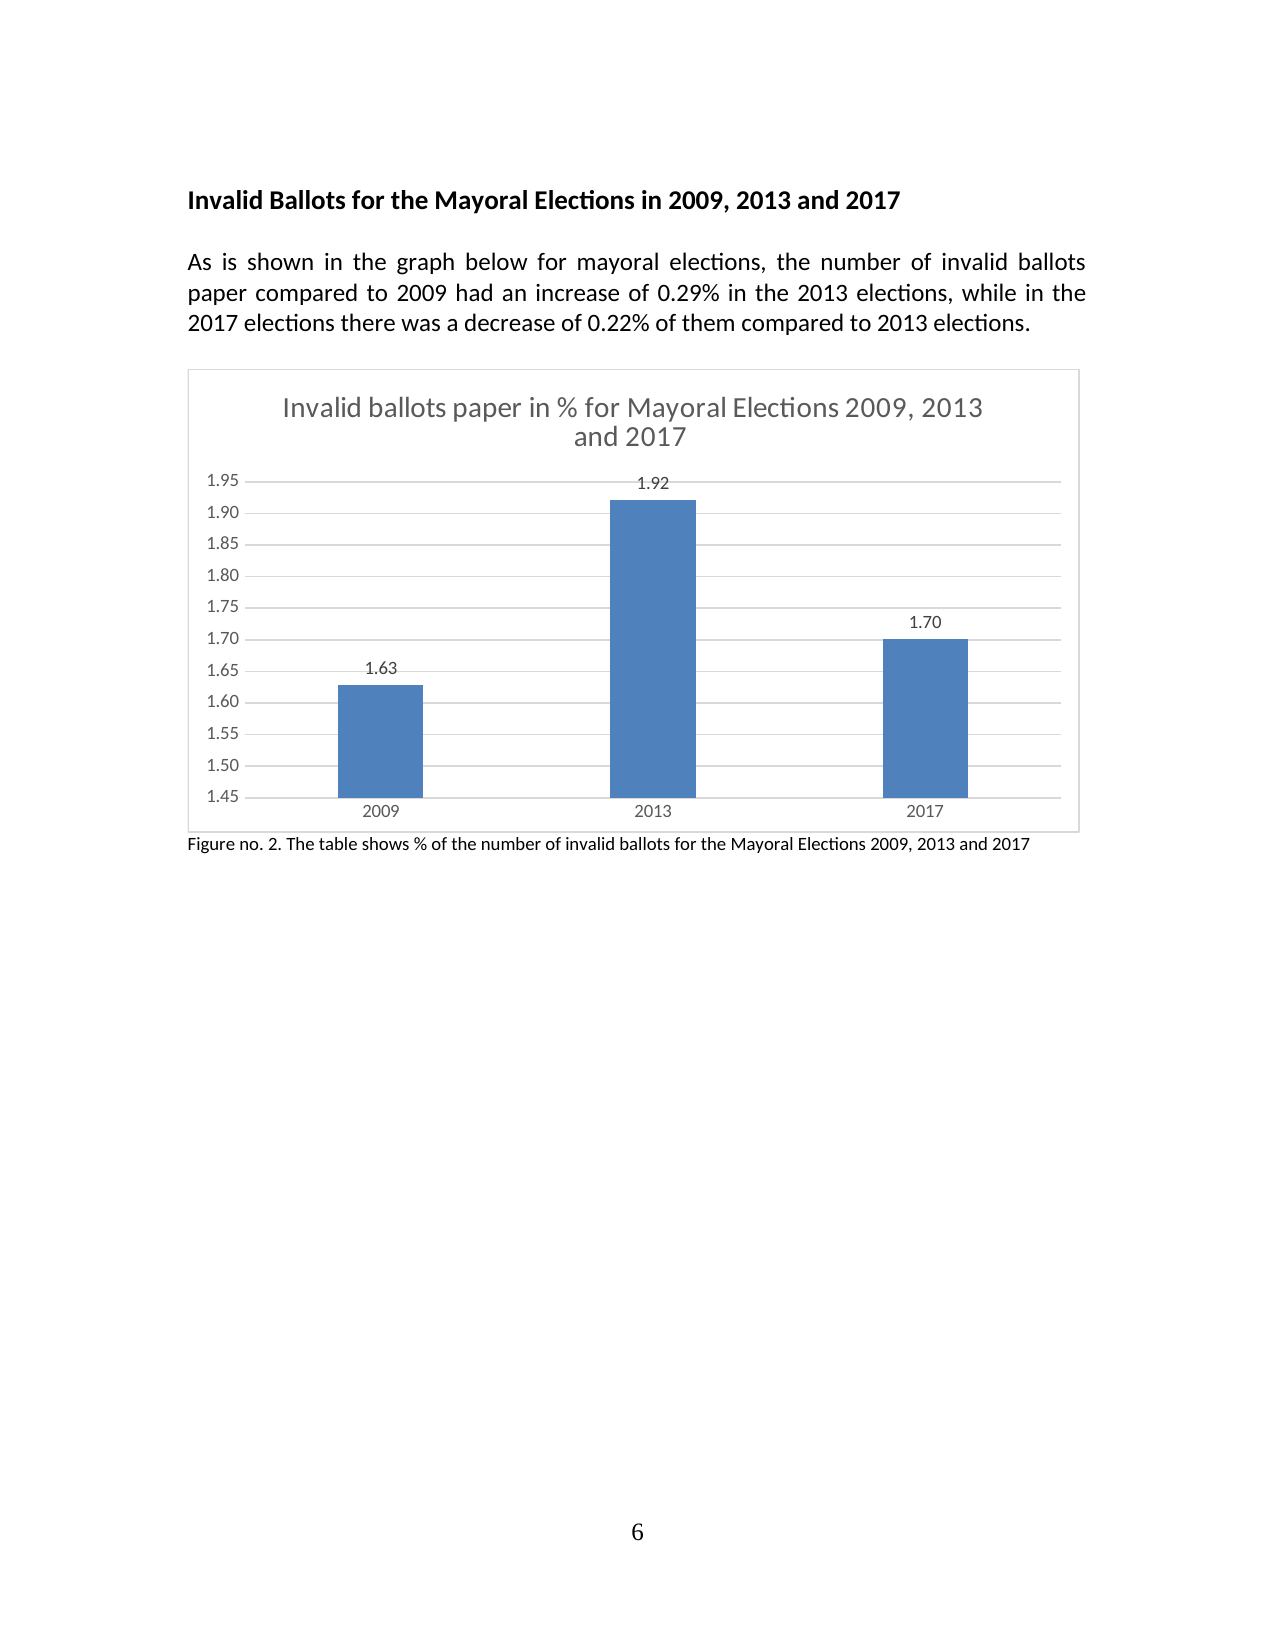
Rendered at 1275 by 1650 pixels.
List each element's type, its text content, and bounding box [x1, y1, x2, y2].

text Invalid Ballots for the Mayoral Elections in 2009, 2013 and 2017 [187, 183, 1087, 216]
text Figure no. 2. The table shows % of the number of invalid ballots for the Mayoral Elections 2009, 2013 and 2017 [187, 833, 1087, 856]
text As is shown in the graph below for mayoral elections, the number of invalid ballots paper compared to 2009 had an increase of 0.29% in the 2013 elections, while in the 2017 elections there was a decrease of 0.22% of them compared to 2013 elections. [187, 247, 1087, 338]
